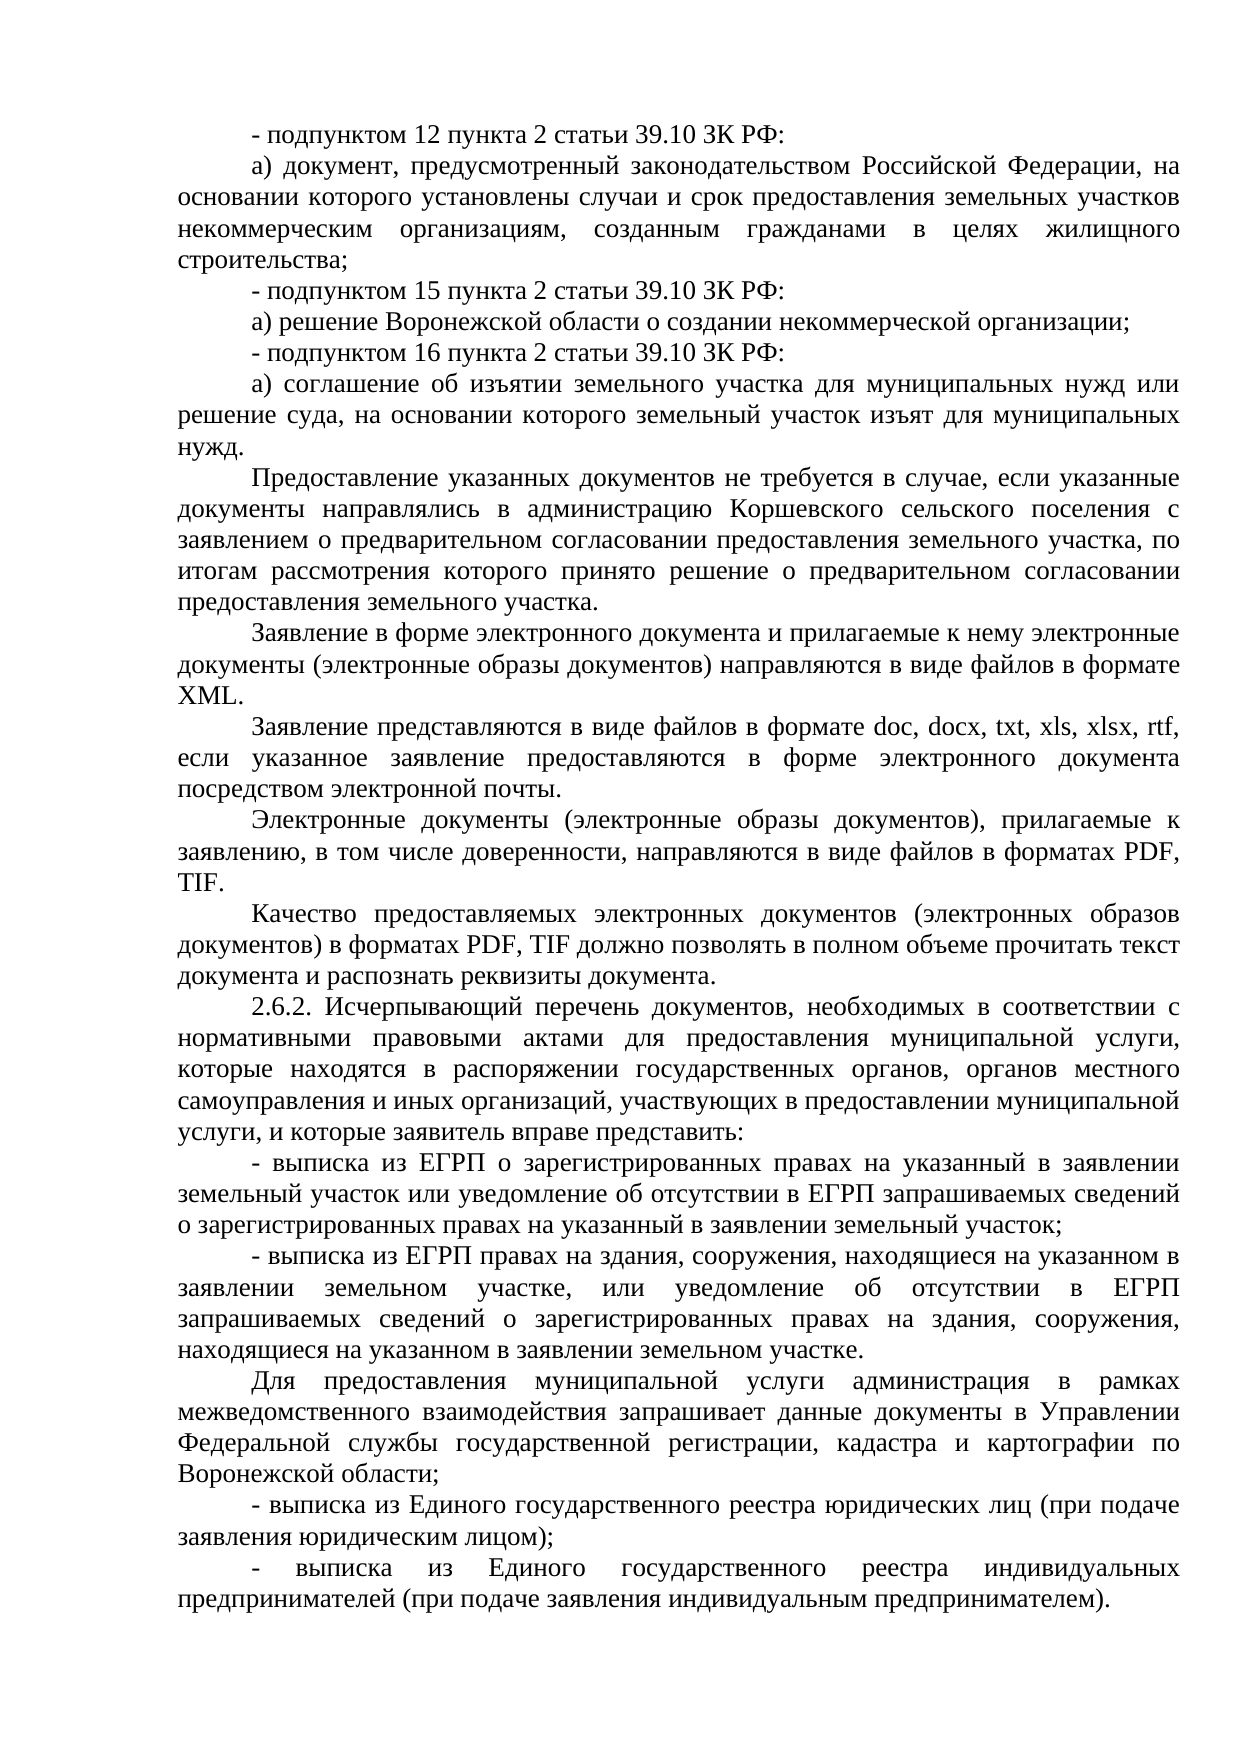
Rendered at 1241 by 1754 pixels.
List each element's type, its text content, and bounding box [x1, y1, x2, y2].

text а) документ, предусмотренный законодательством Российской Федерации, на основании которого установлены случаи и срок предоставления земельных участков некоммерческим организациям, созданным гражданами в целях жилищного строительства; [177, 149, 1181, 274]
text Заявление в форме электронного документа и прилагаемые к нему электронные документы (электронные образы документов) направляются в виде файлов в формате XML. [177, 617, 1181, 710]
text Качество предоставляемых электронных документов (электронных образов документов) в форматах PDF, TIF должно позволять в полном объеме прочитать текст документа и распознать реквизиты документа. [177, 897, 1181, 990]
text 2.6.2. Исчерпывающий перечень документов, необходимых в соответствии с нормативными правовыми актами для предоставления муниципальной услуги, которые находятся в распоряжении государственных органов, органов местного самоуправления и иных организаций, участвующих в предоставлении муниципальной услуги, и которые заявитель вправе представить: [177, 990, 1181, 1146]
text Предоставление указанных документов не требуется в случае, если указанные документы направлялись в администрацию Коршевского сельского поселения с заявлением о предварительном согласовании предоставления земельного участка, по итогам рассмотрения которого принято решение о предварительном согласовании предоставления земельного участка. [177, 461, 1181, 617]
text Электронные документы (электронные образы документов), прилагаемые к заявлению, в том числе доверенности, направляются в виде файлов в форматах PDF, TIF. [177, 803, 1181, 897]
text - подпунктом 15 пункта 2 статьи 39.10 ЗК РФ: [177, 274, 1181, 305]
text - выписка из ЕГРП правах на здания, сооружения, находящиеся на указанном в заявлении земельном участке, или уведомление об отсутствии в ЕГРП запрашиваемых сведений о зарегистрированных правах на здания, сооружения, находящиеся на указанном в заявлении земельном участке. [177, 1239, 1181, 1364]
text а) решение Воронежской области о создании некоммерческой организации; [177, 305, 1181, 336]
text Для предоставления муниципальной услуги администрация в рамках межведомственного взаимодействия запрашивает данные документы в Управлении Федеральной службы государственной регистрации, кадастра и картографии по Воронежской области; [177, 1364, 1181, 1489]
text - выписка из Единого государственного реестра юридических лиц (при подаче заявления юридическим лицом); [177, 1489, 1181, 1551]
text - выписка из Единого государственного реестра индивидуальных предпринимателей (при подаче заявления индивидуальным предпринимателем). [177, 1551, 1181, 1613]
text - выписка из ЕГРП о зарегистрированных правах на указанный в заявлении земельный участок или уведомление об отсутствии в ЕГРП запрашиваемых сведений о зарегистрированных правах на указанный в заявлении земельный участок; [177, 1146, 1181, 1239]
text а) соглашение об изъятии земельного участка для муниципальных нужд или решение суда, на основании которого земельный участок изъят для муниципальных нужд. [177, 367, 1181, 461]
text - подпунктом 16 пункта 2 статьи 39.10 ЗК РФ: [177, 336, 1181, 367]
text - подпунктом 12 пункта 2 статьи 39.10 ЗК РФ: [177, 118, 1181, 149]
text Заявление представляются в виде файлов в формате doc, docx, txt, xls, xlsx, rtf, если указанное заявление предоставляются в форме электронного документа посредством электронной почты. [177, 710, 1181, 803]
